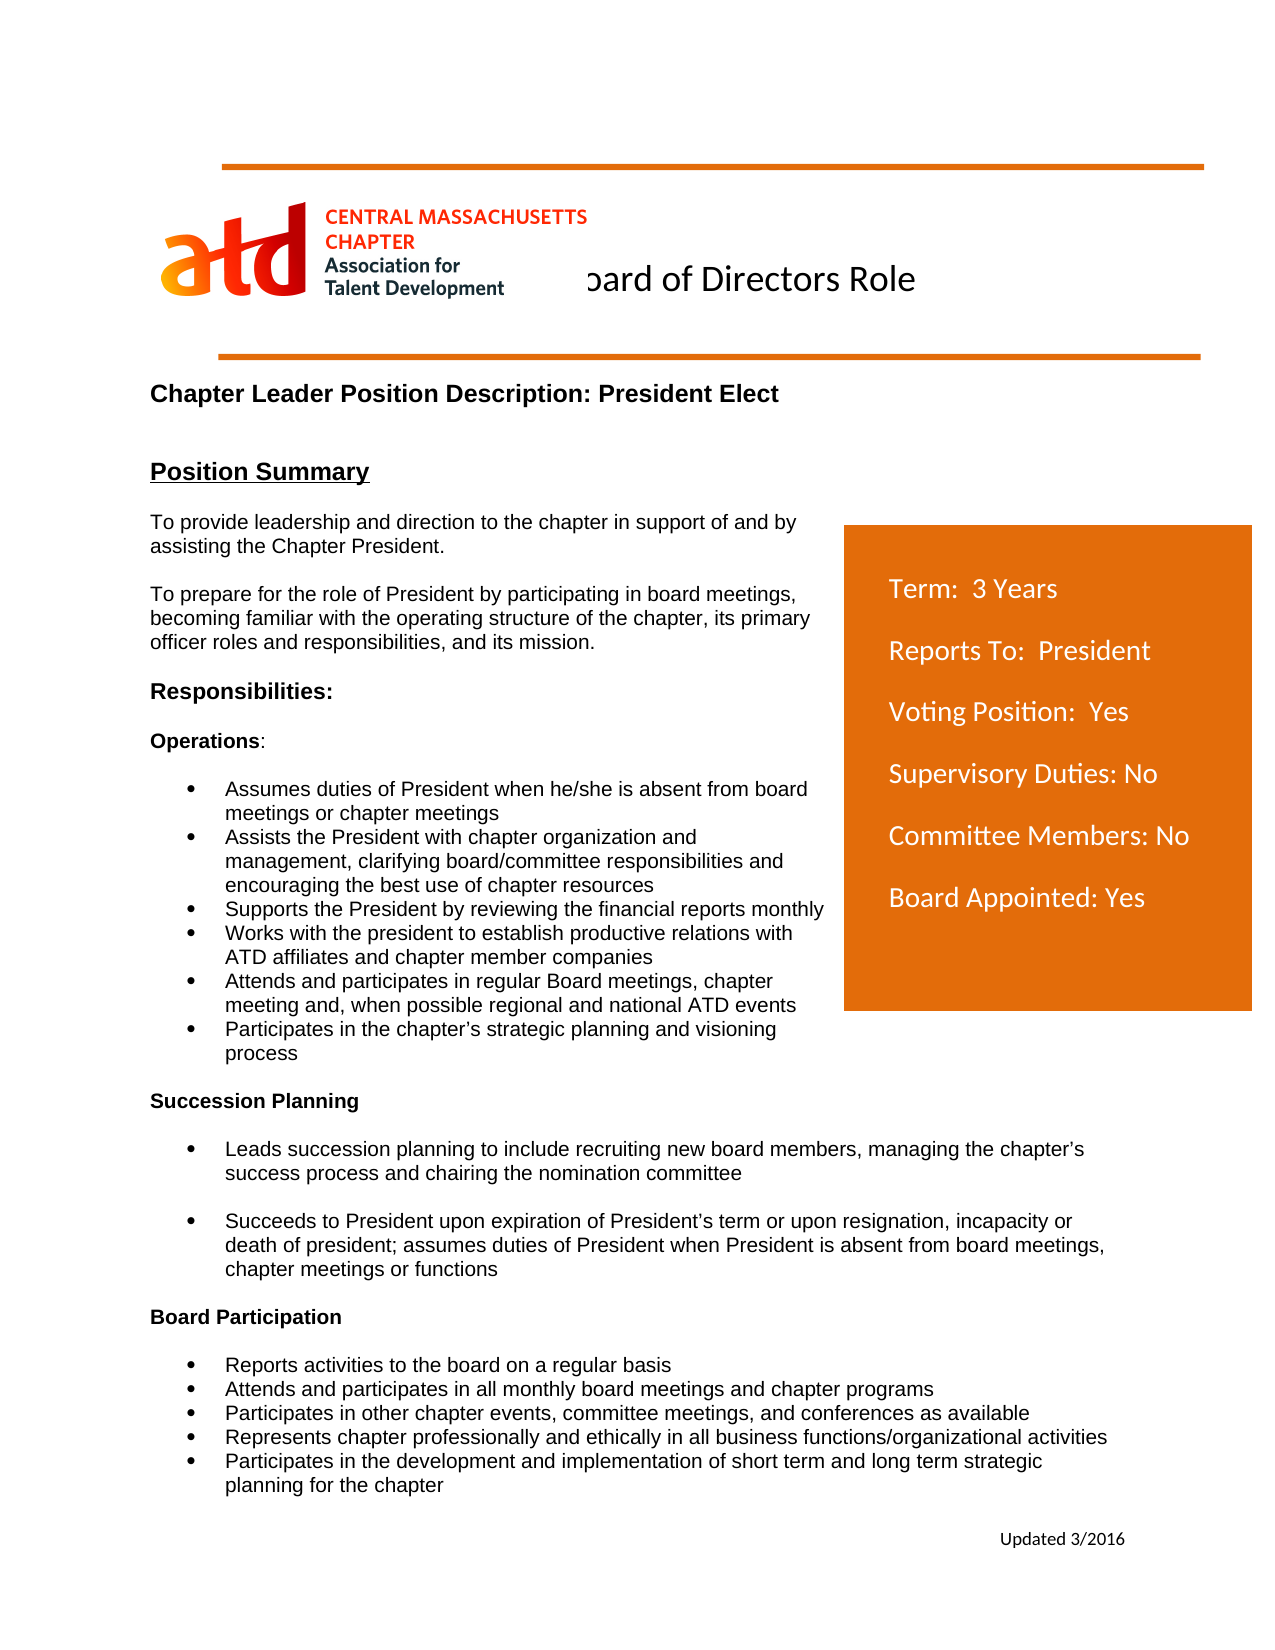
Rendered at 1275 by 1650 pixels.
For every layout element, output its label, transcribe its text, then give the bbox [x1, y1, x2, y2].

list Attends and participates in all monthly board meetings and chapter programs [187, 1377, 1125, 1401]
list Works with the president to establish productive relations with ATD affiliates and chapter member companies [187, 921, 844, 969]
text Responsibilities: [150, 678, 844, 704]
text Board Participation [150, 1304, 1125, 1328]
picture [161, 202, 588, 299]
list Leads succession planning to include recruiting new board members, managing the chapter’s success process and chairing the nomination committee [187, 1137, 1125, 1184]
list Assists the President with chapter organization and management, clarifying board/committee responsibilities and encouraging the best use of chapter resources [187, 824, 844, 897]
list Reports activities to the board on a regular basis [187, 1353, 1125, 1377]
text Position Summary [150, 457, 1125, 486]
list Succeeds to President upon expiration of President’s term or upon resignation, incapacity or death of president; assumes duties of President when President is absent from board meetings, chapter meetings or functions [187, 1208, 1125, 1281]
list Participates in the chapter’s strategic planning and visioning process [187, 1017, 1125, 1065]
list Assumes duties of President when he/she is absent from board meetings or chapter meetings [187, 777, 844, 824]
text Succession Planning [150, 1089, 1125, 1113]
list Participates in the development and implementation of short term and long term strategic planning for the chapter [187, 1449, 1125, 1497]
text Chapter Leader Position Description: President Elect [150, 379, 1125, 408]
list Represents chapter professionally and ethically in all business functions/organizational activities [187, 1425, 1125, 1449]
list Attends and participates in regular Board meetings, chapter meeting and, when possible regional and national ATD events [187, 969, 1125, 1017]
text Operations: [150, 729, 844, 753]
list Supports the President by reviewing the financial reports monthly [187, 897, 844, 921]
text To prepare for the role of President by participating in board meetings, becoming familiar with the operating structure of the chapter, its primary officer roles and responsibilities, and its mission. [150, 582, 844, 654]
text To provide leadership and direction to the chapter in support of and by assisting the Chapter President. [150, 510, 1125, 558]
list Participates in other chapter events, committee meetings, and conferences as available [187, 1401, 1125, 1425]
